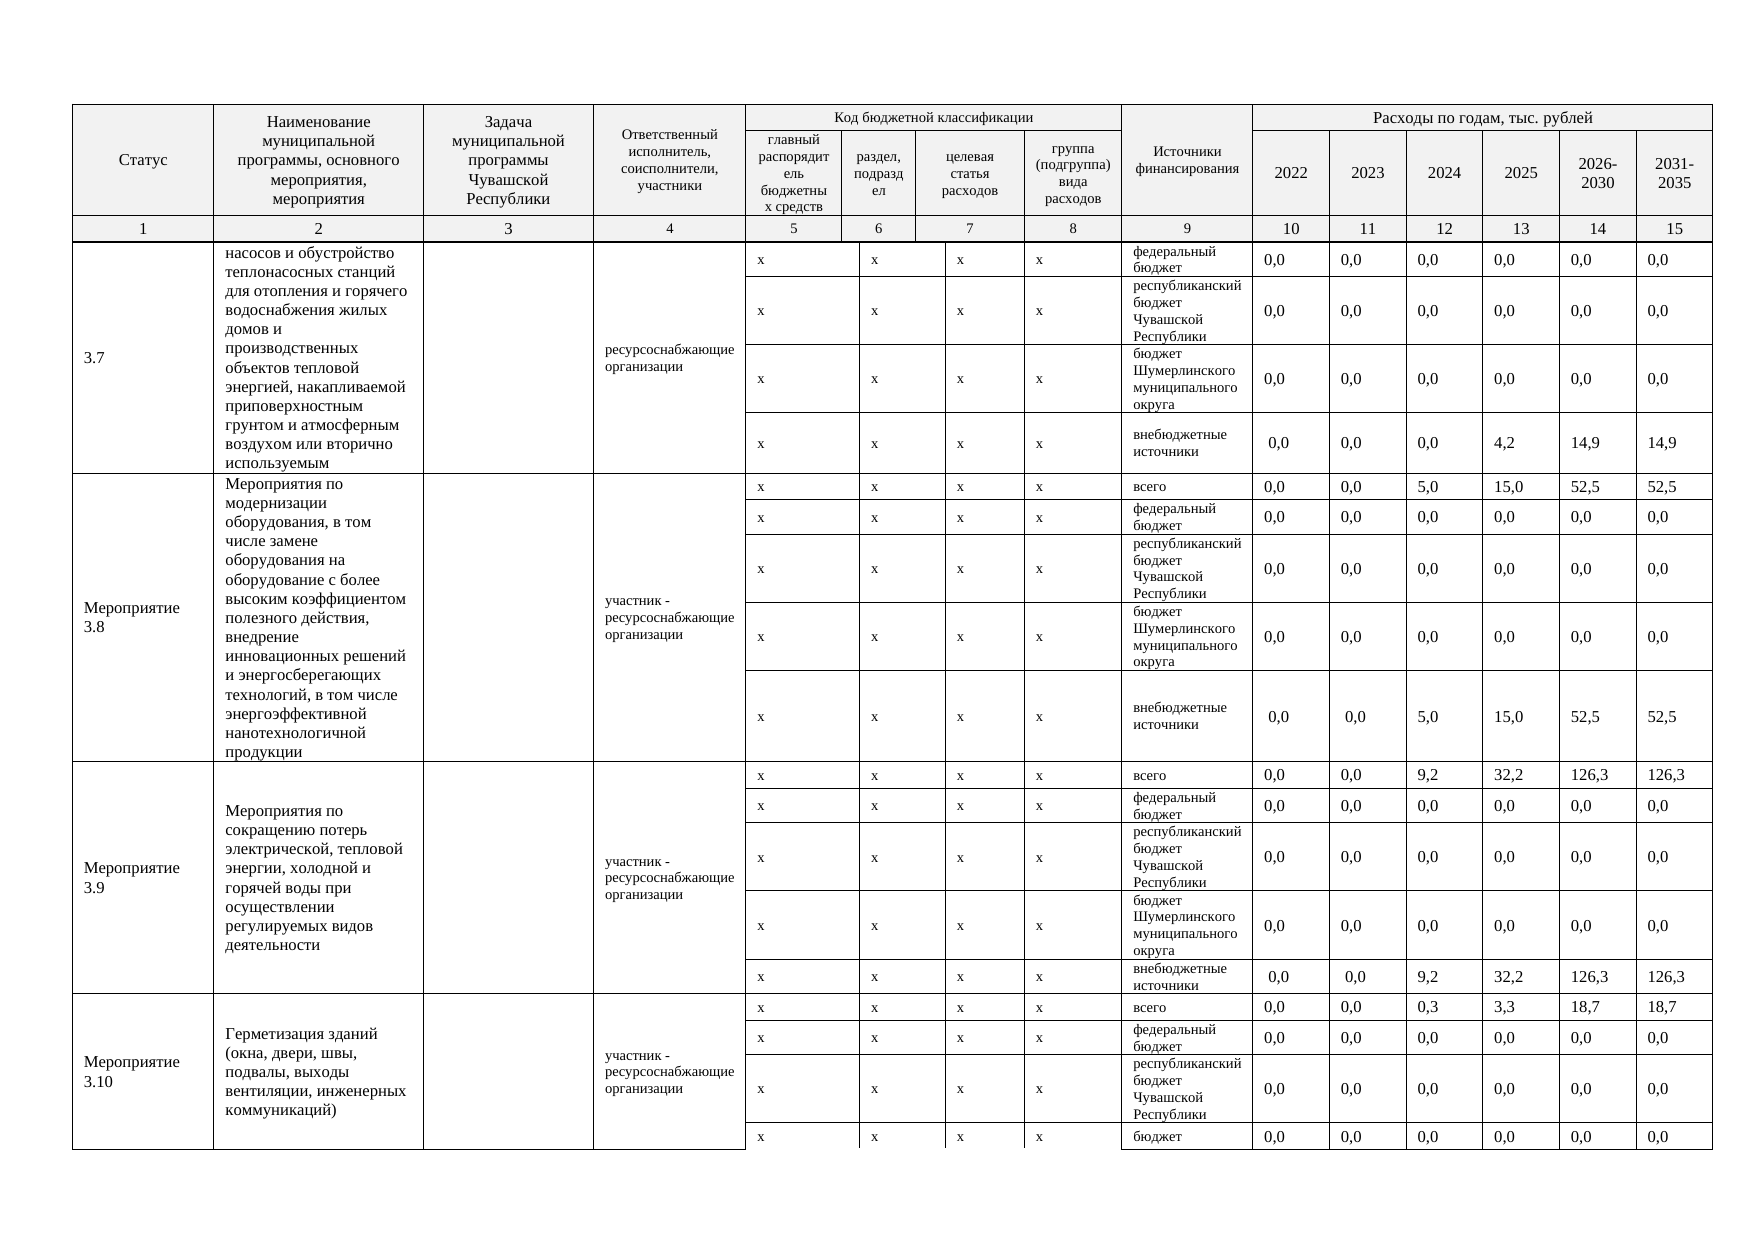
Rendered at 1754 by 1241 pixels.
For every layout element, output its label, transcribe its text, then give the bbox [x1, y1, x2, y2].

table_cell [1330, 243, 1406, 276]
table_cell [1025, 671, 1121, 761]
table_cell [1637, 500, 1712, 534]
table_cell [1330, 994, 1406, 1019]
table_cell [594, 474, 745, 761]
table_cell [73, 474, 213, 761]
table_cell 6 [842, 216, 915, 241]
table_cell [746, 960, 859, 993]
table_cell 2022 [1253, 131, 1329, 215]
table_cell 14 [1560, 216, 1636, 241]
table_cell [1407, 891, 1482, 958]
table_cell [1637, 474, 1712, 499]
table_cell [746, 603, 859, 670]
table_cell 2024 [1407, 131, 1482, 215]
table_header Наименование муниципальной программы, основного мероприятия, мероприятия [214, 105, 423, 215]
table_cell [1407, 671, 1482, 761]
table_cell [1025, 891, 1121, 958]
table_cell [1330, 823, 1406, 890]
table_cell 2031-2035 [1637, 131, 1712, 215]
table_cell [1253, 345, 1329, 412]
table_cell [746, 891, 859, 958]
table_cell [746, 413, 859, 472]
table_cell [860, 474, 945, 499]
table_cell 1 [73, 216, 213, 241]
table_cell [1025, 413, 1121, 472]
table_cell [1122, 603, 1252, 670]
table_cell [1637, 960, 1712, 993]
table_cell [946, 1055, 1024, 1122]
table_header Статус [73, 105, 213, 215]
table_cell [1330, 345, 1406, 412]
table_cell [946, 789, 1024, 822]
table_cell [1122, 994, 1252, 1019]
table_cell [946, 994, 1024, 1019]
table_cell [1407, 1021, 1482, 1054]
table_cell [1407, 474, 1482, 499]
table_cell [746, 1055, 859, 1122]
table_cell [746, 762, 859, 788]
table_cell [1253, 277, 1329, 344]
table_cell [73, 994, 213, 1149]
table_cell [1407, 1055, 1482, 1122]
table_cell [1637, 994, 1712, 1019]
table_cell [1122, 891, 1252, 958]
table_cell 2023 [1330, 131, 1406, 215]
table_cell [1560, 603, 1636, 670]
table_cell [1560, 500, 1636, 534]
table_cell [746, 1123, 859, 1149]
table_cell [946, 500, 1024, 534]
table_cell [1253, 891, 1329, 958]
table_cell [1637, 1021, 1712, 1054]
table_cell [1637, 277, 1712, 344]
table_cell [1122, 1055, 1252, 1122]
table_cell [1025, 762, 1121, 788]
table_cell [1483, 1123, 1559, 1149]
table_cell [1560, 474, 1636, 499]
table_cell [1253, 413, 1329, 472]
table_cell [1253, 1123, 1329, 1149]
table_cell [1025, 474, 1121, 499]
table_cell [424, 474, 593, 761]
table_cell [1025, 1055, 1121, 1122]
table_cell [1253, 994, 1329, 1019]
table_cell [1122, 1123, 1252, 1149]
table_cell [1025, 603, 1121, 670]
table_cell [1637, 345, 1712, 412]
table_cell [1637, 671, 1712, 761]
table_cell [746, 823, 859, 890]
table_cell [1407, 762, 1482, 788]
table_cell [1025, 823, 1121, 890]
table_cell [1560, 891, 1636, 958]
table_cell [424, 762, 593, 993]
table_cell 2 [214, 216, 423, 241]
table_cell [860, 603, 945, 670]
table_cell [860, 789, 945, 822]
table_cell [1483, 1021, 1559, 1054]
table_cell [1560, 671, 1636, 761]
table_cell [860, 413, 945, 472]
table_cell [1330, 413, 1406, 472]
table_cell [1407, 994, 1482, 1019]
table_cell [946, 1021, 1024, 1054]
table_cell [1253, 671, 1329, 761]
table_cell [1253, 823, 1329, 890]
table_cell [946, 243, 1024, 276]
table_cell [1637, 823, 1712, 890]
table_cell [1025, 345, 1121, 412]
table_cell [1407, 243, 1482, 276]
table_cell 13 [1483, 216, 1559, 241]
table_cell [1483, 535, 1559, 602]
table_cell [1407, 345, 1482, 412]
table_cell 12 [1407, 216, 1482, 241]
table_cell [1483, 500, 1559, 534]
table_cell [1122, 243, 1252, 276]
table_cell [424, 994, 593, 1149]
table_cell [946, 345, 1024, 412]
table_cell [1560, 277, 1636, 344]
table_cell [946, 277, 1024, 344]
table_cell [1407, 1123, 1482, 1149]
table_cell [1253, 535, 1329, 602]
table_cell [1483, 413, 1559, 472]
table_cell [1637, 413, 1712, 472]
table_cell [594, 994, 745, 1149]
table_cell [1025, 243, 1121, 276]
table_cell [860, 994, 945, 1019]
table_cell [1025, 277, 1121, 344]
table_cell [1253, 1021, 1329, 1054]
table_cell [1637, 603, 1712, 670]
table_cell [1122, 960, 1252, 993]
table_header Ответственный исполнитель, соисполнители, участники [594, 105, 745, 215]
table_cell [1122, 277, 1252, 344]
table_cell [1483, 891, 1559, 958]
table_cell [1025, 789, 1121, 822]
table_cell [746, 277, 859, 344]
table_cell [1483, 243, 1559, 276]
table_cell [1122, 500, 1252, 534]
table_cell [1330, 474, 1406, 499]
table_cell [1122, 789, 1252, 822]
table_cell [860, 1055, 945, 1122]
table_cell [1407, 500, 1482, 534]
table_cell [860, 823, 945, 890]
table_cell 7 [916, 216, 1024, 241]
table_cell 9 [1122, 216, 1252, 241]
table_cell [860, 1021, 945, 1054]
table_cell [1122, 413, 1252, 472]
table_cell 3 [424, 216, 593, 241]
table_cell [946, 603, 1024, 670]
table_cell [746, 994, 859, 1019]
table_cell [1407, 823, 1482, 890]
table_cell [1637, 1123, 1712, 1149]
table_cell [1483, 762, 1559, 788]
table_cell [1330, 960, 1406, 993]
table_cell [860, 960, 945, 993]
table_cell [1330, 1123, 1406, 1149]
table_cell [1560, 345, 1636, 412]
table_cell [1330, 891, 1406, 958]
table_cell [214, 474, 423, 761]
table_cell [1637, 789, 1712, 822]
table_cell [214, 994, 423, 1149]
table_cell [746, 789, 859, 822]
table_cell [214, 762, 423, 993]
table_header Задача муниципальной программы Чувашской Республики [424, 105, 593, 215]
table_cell 10 [1253, 216, 1329, 241]
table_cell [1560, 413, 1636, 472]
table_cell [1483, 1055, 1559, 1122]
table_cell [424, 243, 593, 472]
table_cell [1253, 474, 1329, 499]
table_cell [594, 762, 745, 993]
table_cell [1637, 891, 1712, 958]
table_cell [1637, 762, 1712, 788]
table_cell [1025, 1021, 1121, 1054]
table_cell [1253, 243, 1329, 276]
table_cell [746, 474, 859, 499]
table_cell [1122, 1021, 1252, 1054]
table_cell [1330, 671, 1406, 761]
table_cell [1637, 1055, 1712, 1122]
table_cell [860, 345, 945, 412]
table_cell главный распорядитель бюджетных средств [746, 131, 841, 215]
table_cell 2026-2030 [1560, 131, 1636, 215]
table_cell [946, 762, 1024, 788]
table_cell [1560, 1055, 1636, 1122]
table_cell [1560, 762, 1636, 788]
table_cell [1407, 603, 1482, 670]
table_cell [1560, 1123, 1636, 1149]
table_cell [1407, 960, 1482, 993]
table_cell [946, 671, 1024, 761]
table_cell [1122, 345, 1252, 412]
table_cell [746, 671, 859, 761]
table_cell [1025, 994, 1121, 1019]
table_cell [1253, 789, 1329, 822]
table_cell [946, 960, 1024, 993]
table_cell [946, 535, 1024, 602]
table_cell 11 [1330, 216, 1406, 241]
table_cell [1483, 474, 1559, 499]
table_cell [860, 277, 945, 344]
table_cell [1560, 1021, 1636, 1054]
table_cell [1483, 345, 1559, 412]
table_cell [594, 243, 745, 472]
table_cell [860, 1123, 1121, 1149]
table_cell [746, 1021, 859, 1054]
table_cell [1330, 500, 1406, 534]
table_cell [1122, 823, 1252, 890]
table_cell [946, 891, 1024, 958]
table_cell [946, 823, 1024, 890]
table_header Код бюджетной классификации [746, 105, 1121, 130]
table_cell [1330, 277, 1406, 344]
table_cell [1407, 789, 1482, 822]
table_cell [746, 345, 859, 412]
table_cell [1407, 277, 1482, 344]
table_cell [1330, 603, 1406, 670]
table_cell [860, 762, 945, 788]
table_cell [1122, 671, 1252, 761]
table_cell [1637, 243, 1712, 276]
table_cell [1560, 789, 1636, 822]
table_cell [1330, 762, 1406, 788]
table_header Источники финансирования [1122, 105, 1252, 215]
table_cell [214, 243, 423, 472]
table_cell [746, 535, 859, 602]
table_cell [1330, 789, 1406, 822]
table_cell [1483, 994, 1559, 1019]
table_cell 15 [1637, 216, 1712, 241]
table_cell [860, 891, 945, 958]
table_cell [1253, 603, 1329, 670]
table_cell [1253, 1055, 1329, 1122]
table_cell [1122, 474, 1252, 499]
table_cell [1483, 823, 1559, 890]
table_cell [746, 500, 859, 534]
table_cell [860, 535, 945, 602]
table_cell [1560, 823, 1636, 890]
table_cell целевая статья расходов [916, 131, 1024, 215]
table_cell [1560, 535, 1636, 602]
table_cell 4 [594, 216, 745, 241]
table_cell раздел, подраздел [842, 131, 915, 215]
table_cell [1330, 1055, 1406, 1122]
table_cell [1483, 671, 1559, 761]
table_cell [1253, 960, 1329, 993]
table_header Расходы по годам, тыс. рублей [1253, 105, 1712, 130]
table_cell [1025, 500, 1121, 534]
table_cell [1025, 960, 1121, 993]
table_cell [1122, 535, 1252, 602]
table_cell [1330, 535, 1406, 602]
table_cell 8 [1025, 216, 1121, 241]
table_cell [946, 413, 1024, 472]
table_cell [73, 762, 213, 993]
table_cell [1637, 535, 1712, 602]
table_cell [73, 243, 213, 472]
table_cell 5 [746, 216, 841, 241]
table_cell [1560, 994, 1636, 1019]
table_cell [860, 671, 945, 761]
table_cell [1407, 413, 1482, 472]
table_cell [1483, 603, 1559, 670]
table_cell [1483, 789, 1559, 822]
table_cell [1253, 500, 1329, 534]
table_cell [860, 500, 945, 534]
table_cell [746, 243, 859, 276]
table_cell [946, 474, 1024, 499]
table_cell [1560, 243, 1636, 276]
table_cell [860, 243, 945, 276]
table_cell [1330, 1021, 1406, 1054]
table_cell 2025 [1483, 131, 1559, 215]
table_cell группа (подгруппа) вида расходов [1025, 131, 1121, 215]
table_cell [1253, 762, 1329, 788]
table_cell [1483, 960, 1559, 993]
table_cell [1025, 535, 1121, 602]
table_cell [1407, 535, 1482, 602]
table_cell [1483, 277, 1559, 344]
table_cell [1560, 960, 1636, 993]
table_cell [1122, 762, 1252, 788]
